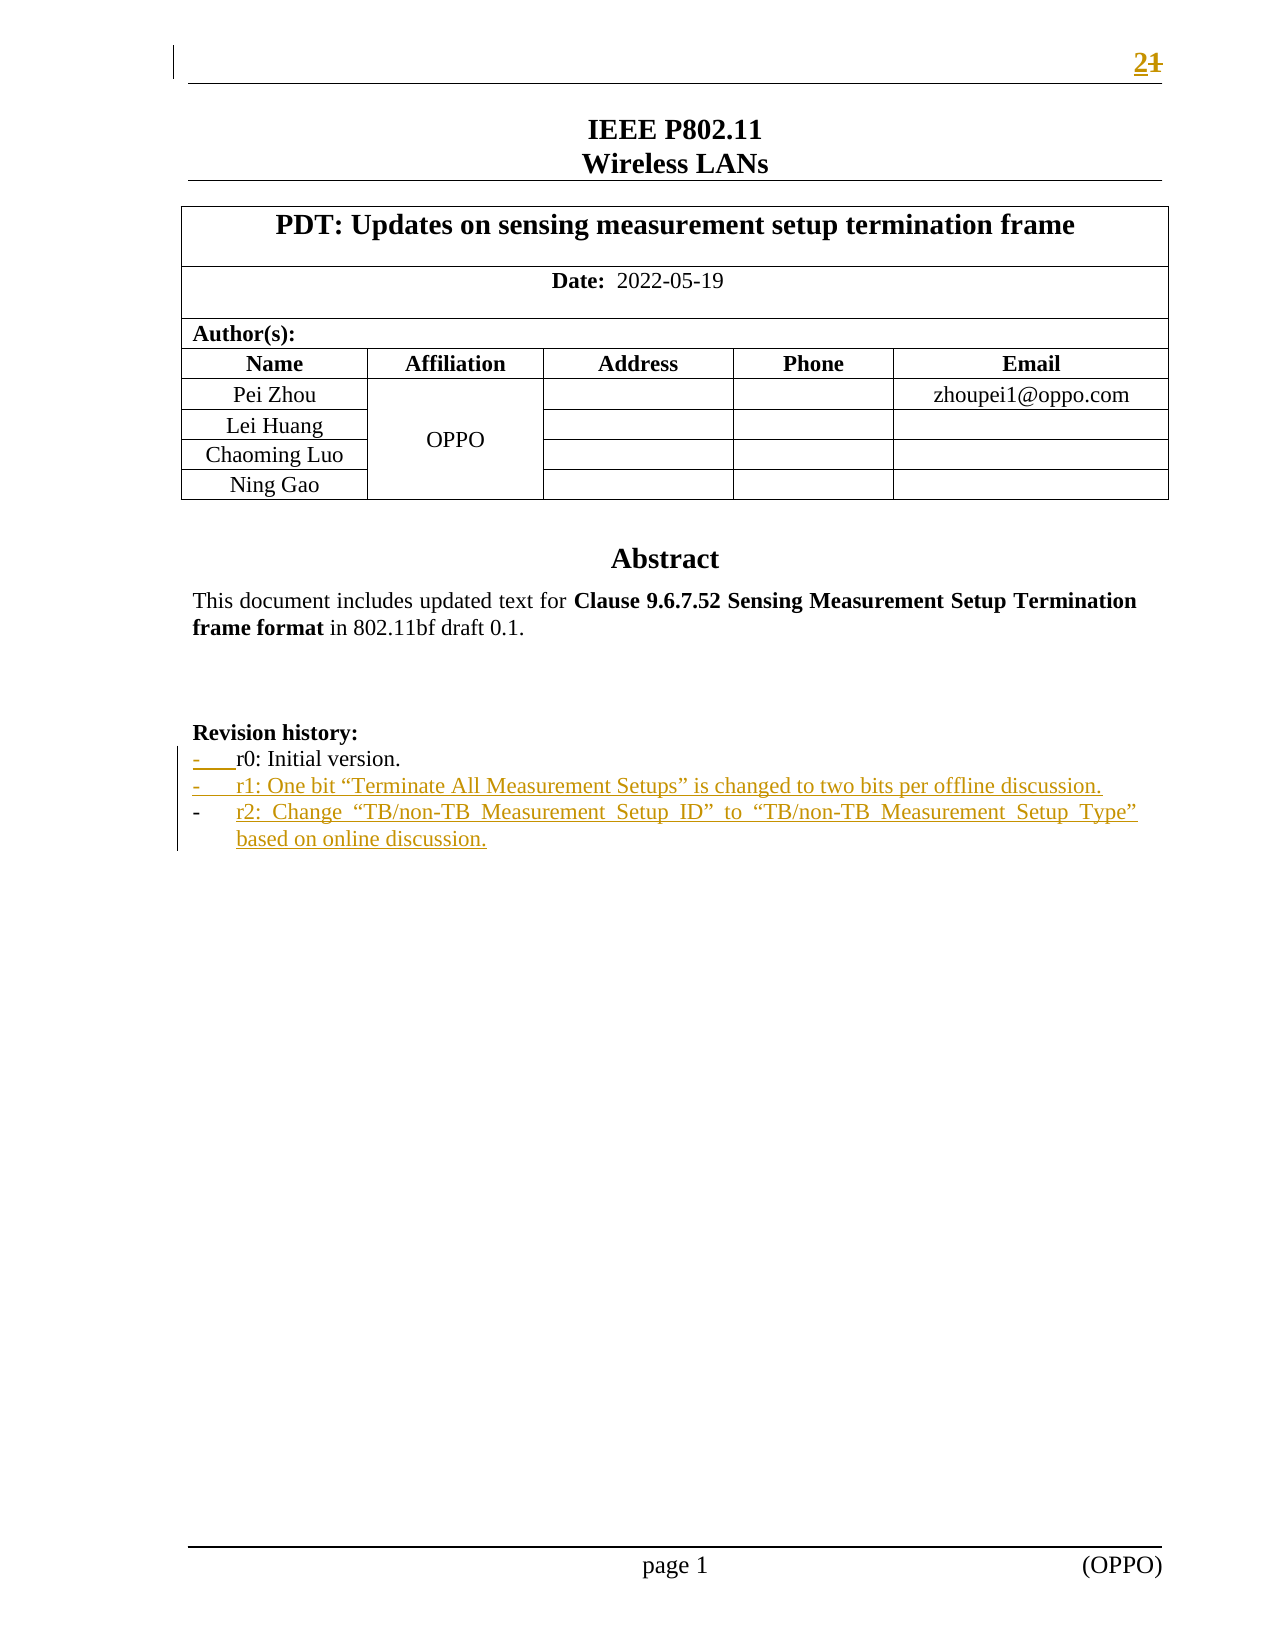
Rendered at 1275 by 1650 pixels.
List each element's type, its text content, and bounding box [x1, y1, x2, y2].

table_cell [734, 470, 893, 499]
table_cell Ning Gao [182, 470, 367, 499]
table_cell [734, 379, 893, 409]
table_cell zhoupei1@oppo.com [894, 379, 1168, 409]
table_cell [894, 440, 1168, 469]
table_cell [544, 440, 733, 469]
table_cell Pei Zhou [182, 379, 367, 409]
table_cell [894, 410, 1168, 439]
table_cell [734, 410, 893, 439]
table_cell [544, 470, 733, 499]
table_cell [734, 440, 893, 469]
table_cell Address [544, 349, 733, 378]
table_cell Phone [734, 349, 893, 378]
table_cell [544, 379, 733, 409]
table_cell Name [182, 349, 367, 378]
table_cell Date: 2022-05-19 [182, 267, 1168, 318]
table_cell Email [894, 349, 1168, 378]
text IEEE P802.11 Wireless LANs [187, 112, 1162, 181]
table_cell Affiliation [368, 349, 543, 378]
table_cell OPPO [368, 379, 543, 499]
table_cell [894, 470, 1168, 499]
table_cell Lei Huang [182, 410, 367, 439]
table_cell Author(s): [182, 319, 1168, 348]
table_cell Chaoming Luo [182, 440, 367, 469]
table_header PDT: Updates on sensing measurement setup termination frame [182, 207, 1168, 266]
table_cell [544, 410, 733, 439]
